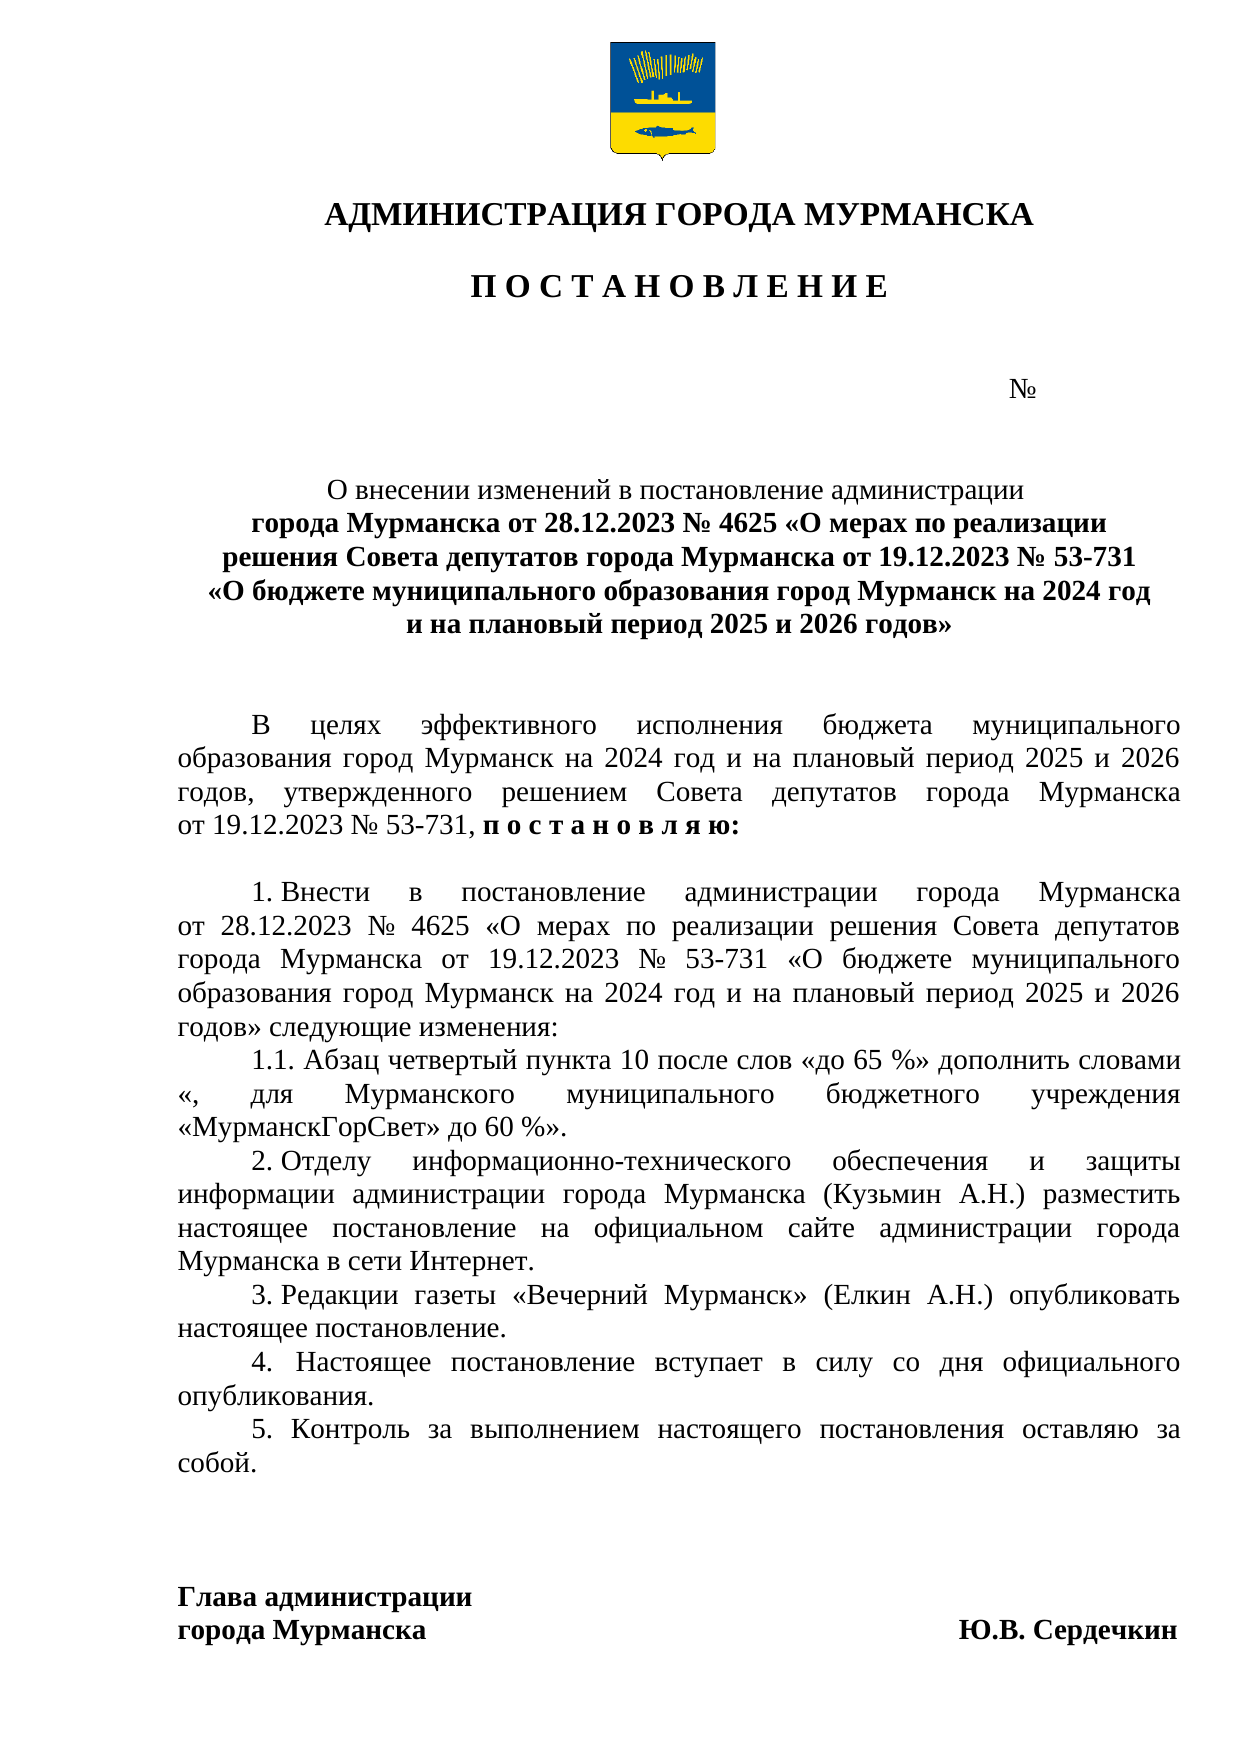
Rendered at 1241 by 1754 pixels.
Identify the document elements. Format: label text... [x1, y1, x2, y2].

text города Мурманска Ю.В. Сердечкин [177, 1612, 1181, 1646]
picture [610, 42, 716, 161]
text 1.1. Абзац четвертый пункта 10 после слов «до 65 %» дополнить словами «, для Мурманского муниципального бюджетного учреждения «МурманскГорСвет» до 60 %». [177, 1042, 1181, 1143]
text 4. Настоящее постановление вступает в силу со дня официального опубликования. [177, 1344, 1181, 1411]
text П О С Т А Н О В Л Е Н И Е [177, 266, 1181, 304]
list 2. Отделу информационно-технического обеспечения и защиты информации администрации города Мурманска (Кузьмин А.Н.) разместить настоящее постановление на официальном сайте администрации города Мурманска в сети Интернет. [177, 1143, 1181, 1277]
text № [177, 371, 1181, 405]
list Внести в постановление администрации города Мурманска от 28.12.2023 № 4625 «О мерах по реализации решения Совета депутатов города Мурманска от 19.12.2023 № 53-731 «О бюджете муниципального образования город Мурманск на 2024 год и на плановый период 2025 и 2026 годов» следующие изменения: [177, 874, 1181, 1042]
text В целях эффективного исполнения бюджета муниципального образования город Мурманск на 2024 год и на плановый период 2025 и 2026 годов, утвержденного решением Совета депутатов города Мурманска от 19.12.2023 № 53-731, п о с т а н о в л я ю: [177, 707, 1181, 841]
text Глава администрации [177, 1579, 1181, 1612]
list 3. Редакции газеты «Вечерний Мурманск» (Елкин А.Н.) опубликовать настоящее постановление. [177, 1277, 1181, 1344]
text 5. Контроль за выполнением настоящего постановления оставляю за собой. [177, 1411, 1181, 1478]
text АДМИНИСТРАЦИЯ ГОРОДА МУРМАНСКА [177, 194, 1181, 232]
